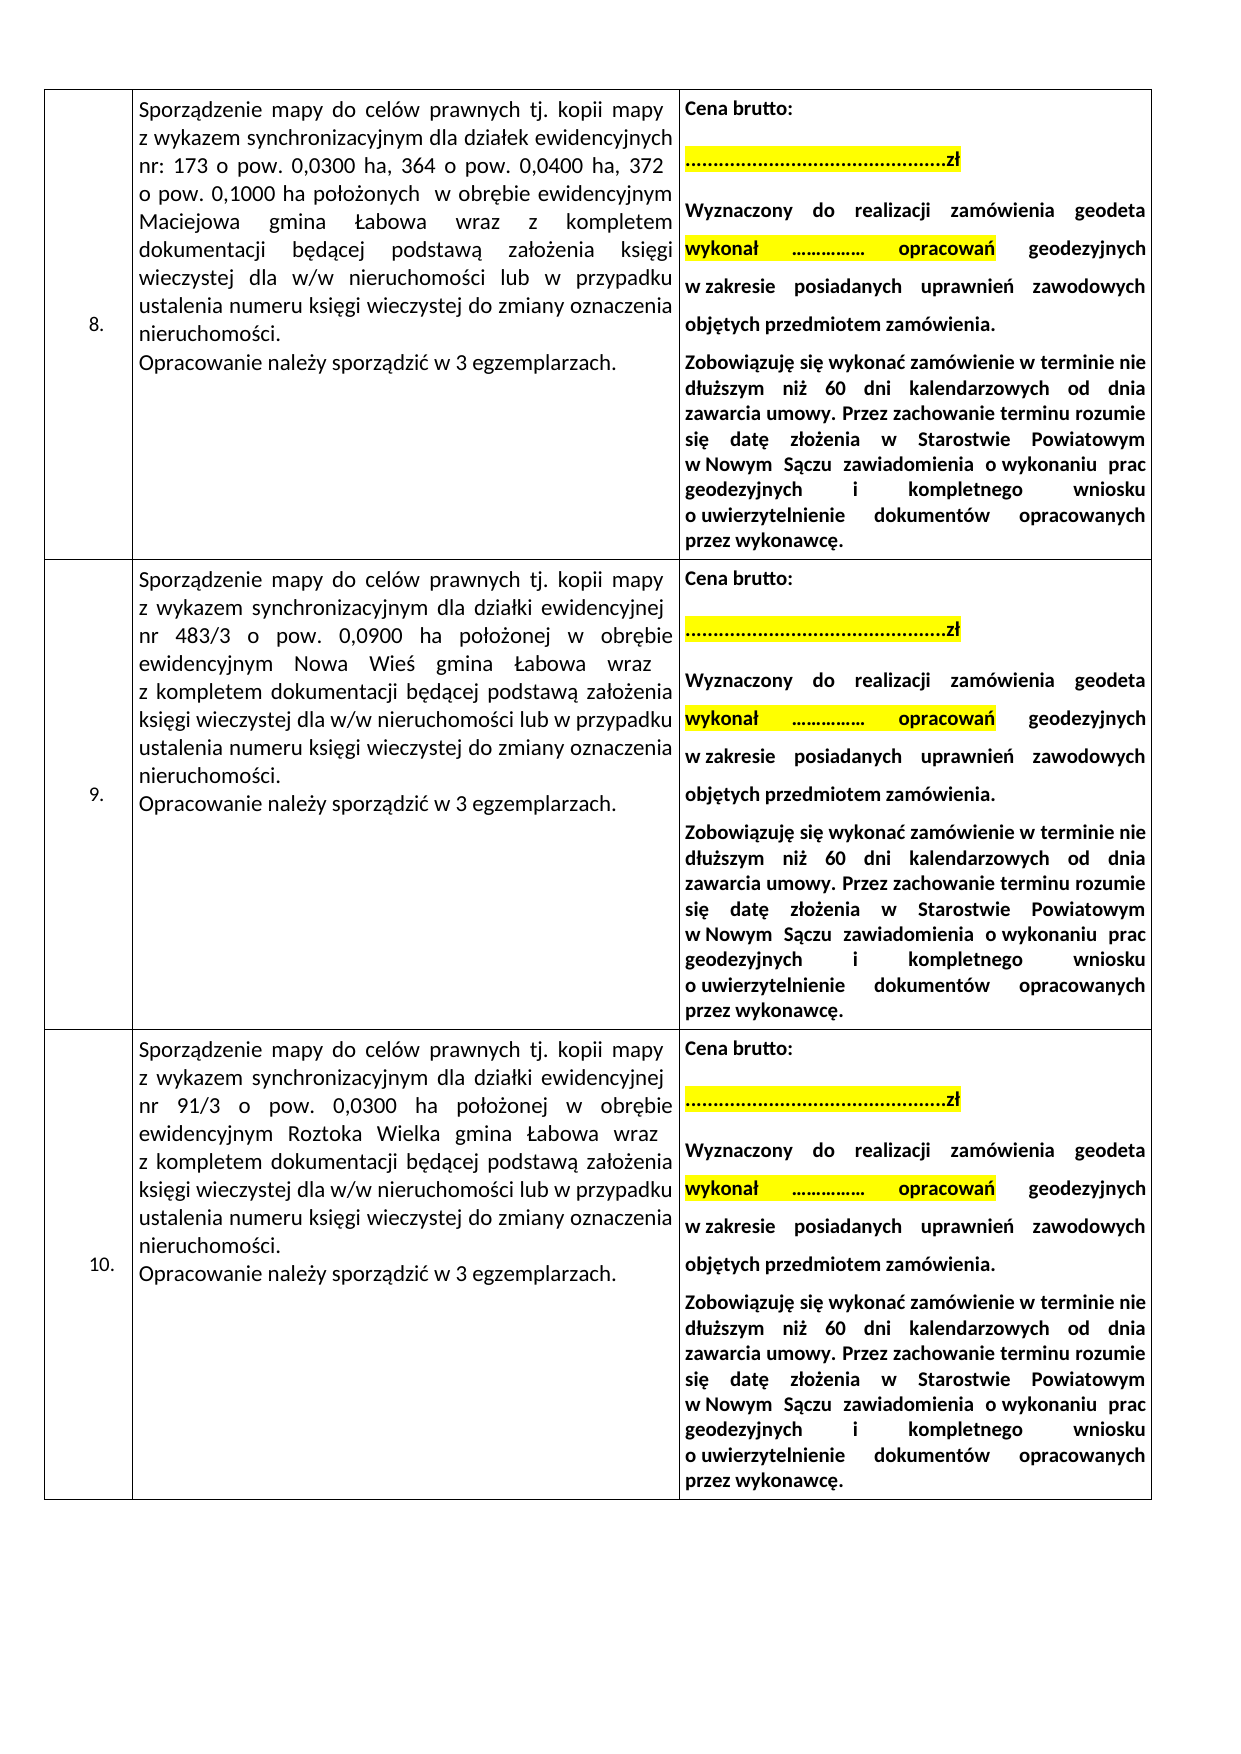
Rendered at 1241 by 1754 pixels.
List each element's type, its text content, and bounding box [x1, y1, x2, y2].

table_cell [45, 560, 132, 1029]
table_cell [45, 1030, 132, 1499]
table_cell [680, 90, 1151, 559]
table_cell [680, 1030, 1151, 1499]
table_cell Sporządzenie mapy do celów prawnych tj. kopii mapy z wykazem synchronizacyjnym dla działki ewidencyjnej nr 91/3 o pow. 0,0300 ha położonej w obrębie ewidencyjnym Roztoka Wielka gmina Łabowa wraz z kompletem dokumentacji będącej podstawą założenia księgi wieczystej dla w/w nieruchomości lub w przypadku ustalenia numeru księgi wieczystej do zmiany oznaczenia nieruchomości. Opracowanie należy sporządzić w 3 egzemplarzach. [133, 1030, 679, 1499]
table_cell Sporządzenie mapy do celów prawnych tj. kopii mapy z wykazem synchronizacyjnym dla działek ewidencyjnych nr: 173 o pow. 0,0300 ha, 364 o pow. 0,0400 ha, 372 o pow. 0,1000 ha położonych w obrębie ewidencyjnym Maciejowa gmina Łabowa wraz z kompletem dokumentacji będącej podstawą założenia księgi wieczystej dla w/w nieruchomości lub w przypadku ustalenia numeru księgi wieczystej do zmiany oznaczenia nieruchomości. Opracowanie należy sporządzić w 3 egzemplarzach. [133, 90, 679, 559]
table_cell Sporządzenie mapy do celów prawnych tj. kopii mapy z wykazem synchronizacyjnym dla działki ewidencyjnej nr 483/3 o pow. 0,0900 ha położonej w obrębie ewidencyjnym Nowa Wieś gmina Łabowa wraz z kompletem dokumentacji będącej podstawą założenia księgi wieczystej dla w/w nieruchomości lub w przypadku ustalenia numeru księgi wieczystej do zmiany oznaczenia nieruchomości. Opracowanie należy sporządzić w 3 egzemplarzach. [133, 560, 679, 1029]
table_cell [45, 90, 132, 559]
